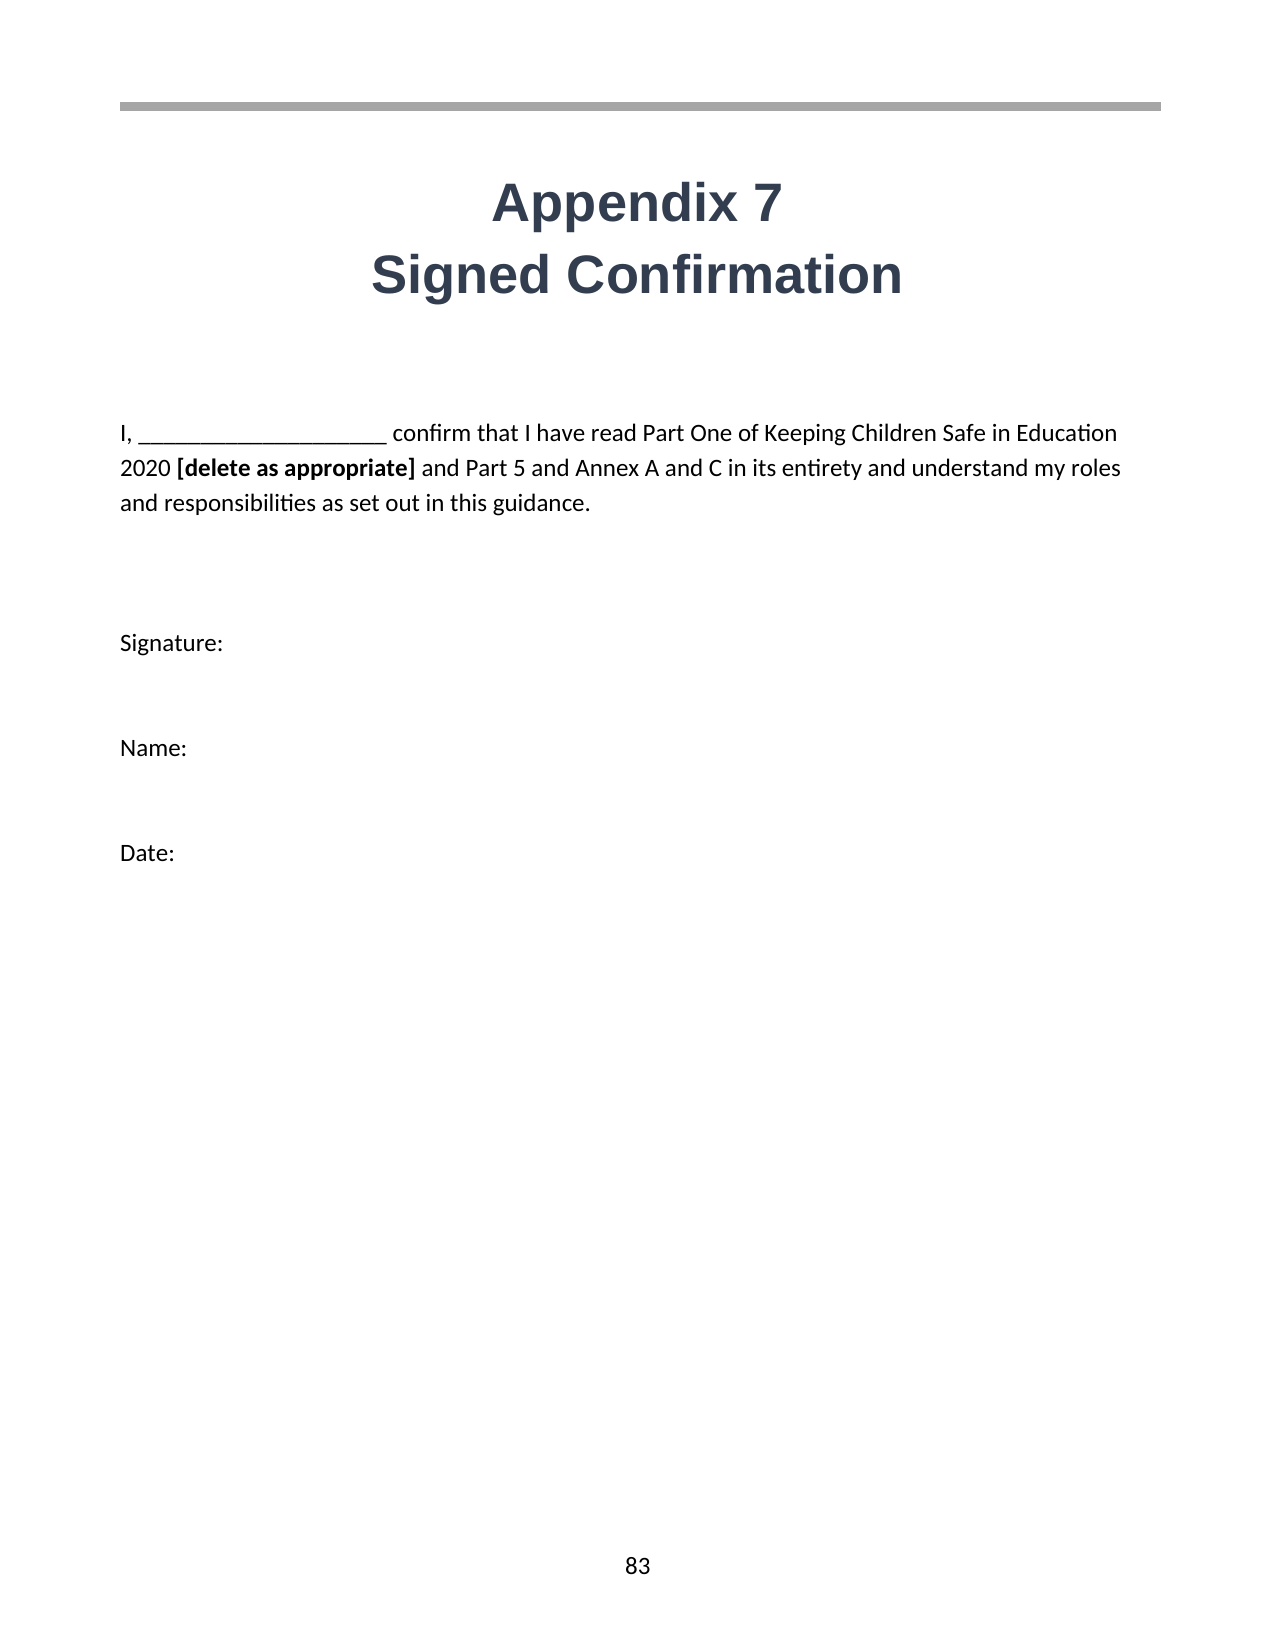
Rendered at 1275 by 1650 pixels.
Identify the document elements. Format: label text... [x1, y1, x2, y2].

text Name: [120, 732, 1155, 762]
text Signature: [120, 627, 1155, 657]
text I, ____________________ confirm that I have read Part One of Keeping Children Safe in Education 2020 [delete as appropriate] and Part 5 and Annex A and C in its entirety and understand my roles and responsibilities as set out in this guidance. [120, 417, 1155, 517]
text Date: [120, 837, 1155, 867]
subtitle Appendix 7 Signed Confirmation [120, 171, 1155, 305]
